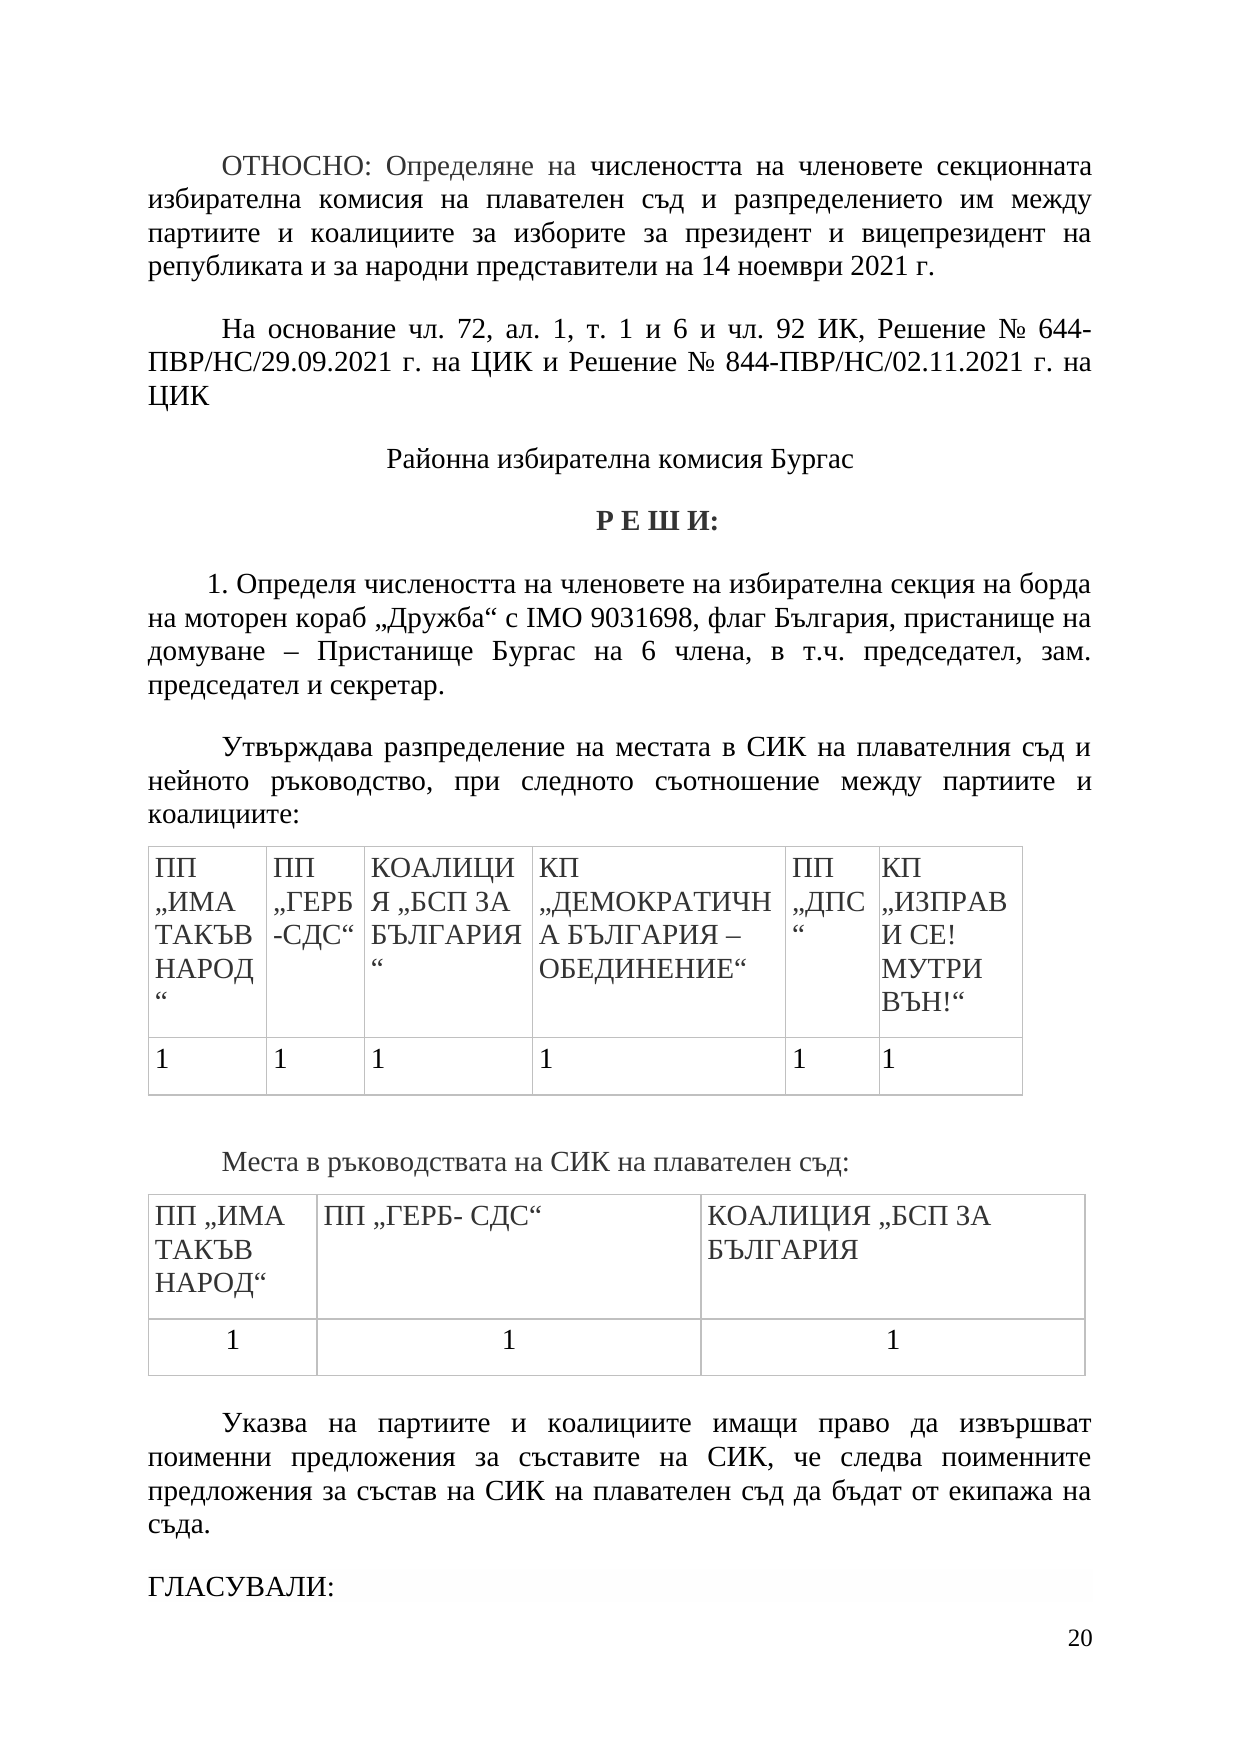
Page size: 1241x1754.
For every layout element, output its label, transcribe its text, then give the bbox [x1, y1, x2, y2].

text ОТНОСНО: Определяне на числеността на членовете секционната избирателна комисия на плавателен съд и разпределението им между партиите и коалициите за изборите за президент и вицепрезидент на републиката и за народни представители на 14 ноември 2021 г. [148, 148, 1093, 282]
table_cell 1 [149, 1320, 316, 1375]
text Районна избирателна комисия Бургас [148, 441, 1093, 474]
table_header ПП „ИМА ТАКЪВ НАРОД“ [149, 847, 266, 1037]
text Утвърждава разпределение на местата в СИК на плавателния съд и нейното ръководство, при следното съотношение между партиите и коалициите: [148, 729, 1093, 830]
table_cell 1 [702, 1320, 1084, 1375]
table_header КОАЛИЦИЯ „БСП ЗА БЪЛГАРИЯ [702, 1195, 1084, 1318]
text ГЛАСУВАЛИ: [148, 1569, 1093, 1602]
table_header ПП „ГЕРБ-СДС“ [267, 847, 364, 1037]
text Р Е Ш И: [148, 503, 1093, 537]
text На основание чл. 72, ал. 1, т. 1 и 6 и чл. 92 ИК, Решение № 644-ПВР/НС/29.09.2021 г. на ЦИК и Решение № 844-ПВР/НС/02.11.2021 г. на ЦИК [148, 311, 1093, 412]
table_cell 1 [786, 1038, 879, 1094]
table_header ПП „ДПС“ [786, 847, 879, 1037]
table_cell 1 [149, 1038, 266, 1094]
table_cell 1 [267, 1038, 364, 1094]
table_cell 1 [318, 1320, 700, 1375]
table_header ПП „ИМА ТАКЪВ НАРОД“ [149, 1195, 316, 1318]
table_header ПП „ГЕРБ- СДС“ [318, 1195, 700, 1318]
text Указва на партиите и коалициите имащи право да извършват поименни предложения за съставите на СИК, че следва поименните предложения за състав на СИК на плавателен съд да бъдат от екипажа на съда. [148, 1406, 1093, 1540]
text 1. Определя числеността на членовете на избирателна секция на борда на моторен кораб „Дружба“ с IMO 9031698, флаг България, пристанище на домуване – Пристанище Бургас на 6 члена, в т.ч. председател, зам. председател и секретар. [148, 566, 1093, 700]
table_header КП „ДЕМОКРАТИЧНА БЪЛГАРИЯ – ОБЕДИНЕНИЕ“ [533, 847, 785, 1037]
table_cell 1 [880, 1038, 1022, 1094]
table_cell 1 [533, 1038, 785, 1094]
table_header КОАЛИЦИЯ „БСП ЗА БЪЛГАРИЯ“ [365, 847, 532, 1037]
text Места в ръководствата на СИК на плавателен съд: [148, 1144, 1093, 1178]
table_cell 1 [365, 1038, 532, 1094]
table_header КП „ИЗПРАВИ СЕ! МУТРИ ВЪН!“ [880, 847, 1022, 1037]
